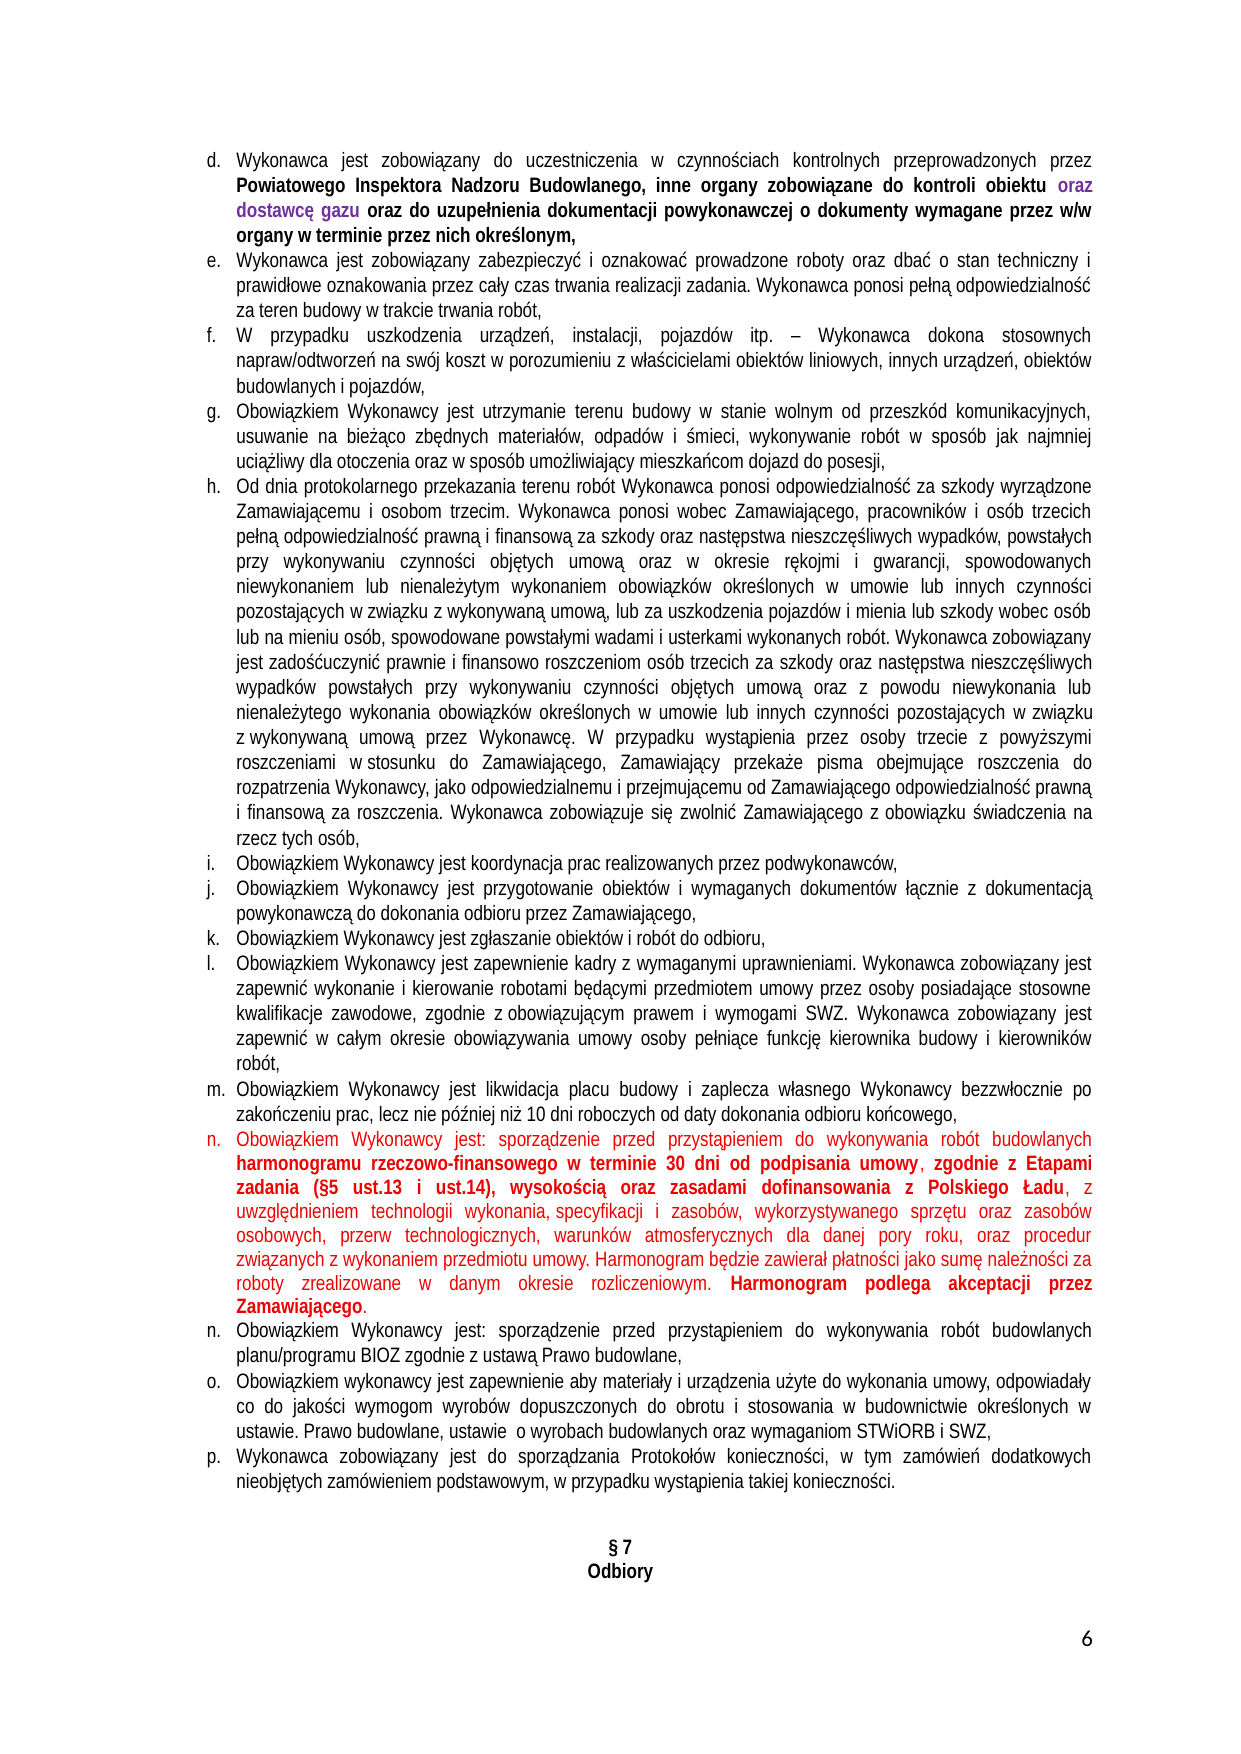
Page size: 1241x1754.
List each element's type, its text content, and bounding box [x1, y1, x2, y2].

list Obowiązkiem Wykonawcy jest zapewnienie kadry z wymaganymi uprawnieniami. Wykonawca zobowiązany jest zapewnić wykonanie i kierowanie robotami będącymi przedmiotem umowy przez osoby posiadające stosowne kwalifikacje zawodowe, zgodnie z obowiązującym prawem i wymogami SWZ. Wykonawca zobowiązany jest zapewnić w całym okresie obowiązywania umowy osoby pełniące funkcję kierownika budowy i kierowników robót, [207, 951, 1093, 1075]
text Odbiory [148, 1559, 1093, 1583]
list Obowiązkiem Wykonawcy jest: sporządzenie przed przystąpieniem do wykonywania robót budowlanych planu/programu BIOZ zgodnie z ustawą Prawo budowlane, [207, 1318, 1093, 1367]
list Obowiązkiem wykonawcy jest zapewnienie aby materiały i urządzenia użyte do wykonania umowy, odpowiadały co do jakości wymogom wyrobów dopuszczonych do obrotu i stosowania w budownictwie określonych w ustawie. Prawo budowlane, ustawie o wyrobach budowlanych oraz wymaganiom STWiORB i SWZ, [207, 1368, 1093, 1443]
list Obowiązkiem Wykonawcy jest utrzymanie terenu budowy w stanie wolnym od przeszkód komunikacyjnych, usuwanie na bieżąco zbędnych materiałów, odpadów i śmieci, wykonywanie robót w sposób jak najmniej uciążliwy dla otoczenia oraz w sposób umożliwiający mieszkańcom dojazd do posesji, [207, 399, 1093, 473]
list Obowiązkiem Wykonawcy jest zgłaszanie obiektów i robót do odbioru, [207, 926, 1093, 950]
list Obowiązkiem Wykonawcy jest przygotowanie obiektów i wymaganych dokumentów łącznie z dokumentacją powykonawczą do dokonania odbioru przez Zamawiającego, [207, 876, 1093, 925]
list Wykonawca jest zobowiązany do uczestniczenia w czynnościach kontrolnych przeprowadzonych przez Powiatowego Inspektora Nadzoru Budowlanego, inne organy zobowiązane do kontroli obiektu oraz dostawcę gazu oraz do uzupełnienia dokumentacji powykonawczej o dokumenty wymagane przez w/w organy w terminie przez nich określonym, [207, 148, 1093, 247]
list Wykonawca zobowiązany jest do sporządzania Protokołów konieczności, w tym zamówień dodatkowych nieobjętych zamówieniem podstawowym, w przypadku wystąpienia takiej konieczności. [207, 1444, 1093, 1493]
list Obowiązkiem Wykonawcy jest likwidacja placu budowy i zaplecza własnego Wykonawcy bezzwłocznie po zakończeniu prac, lecz nie później niż 10 dni roboczych od daty dokonania odbioru końcowego, [207, 1076, 1093, 1126]
list W przypadku uszkodzenia urządzeń, instalacji, pojazdów itp. – Wykonawca dokona stosownych napraw/odtworzeń na swój koszt w porozumieniu z właścicielami obiektów liniowych, innych urządzeń, obiektów budowlanych i pojazdów, [207, 323, 1093, 397]
list Obowiązkiem Wykonawcy jest koordynacja prac realizowanych przez podwykonawców, [207, 851, 1093, 874]
list Wykonawca jest zobowiązany zabezpieczyć i oznakować prowadzone roboty oraz dbać o stan techniczny i prawidłowe oznakowania przez cały czas trwania realizacji zadania. Wykonawca ponosi pełną odpowiedzialność za teren budowy w trakcie trwania robót, [207, 248, 1093, 322]
list Obowiązkiem Wykonawcy jest: sporządzenie przed przystąpieniem do wykonywania robót budowlanych harmonogramu rzeczowo-finansowego w terminie 30 dni od podpisania umowy, zgodnie z Etapami zadania (§5 ust.13 i ust.14), wysokością oraz zasadami dofinansowania z Polskiego Ładu, z uwzględnieniem technologii wykonania, specyfikacji i zasobów, wykorzystywanego sprzętu oraz zasobów osobowych, przerw technologicznych, warunków atmosferycznych dla danej pory roku, oraz procedur związanych z wykonaniem przedmiotu umowy. Harmonogram będzie zawierał płatności jako sumę należności za roboty zrealizowane w danym okresie rozliczeniowym. Harmonogram podlega akceptacji przez Zamawiającego. [207, 1127, 1093, 1318]
text § 7 [148, 1535, 1093, 1559]
list Od dnia protokolarnego przekazania terenu robót Wykonawca ponosi odpowiedzialność za szkody wyrządzone Zamawiającemu i osobom trzecim. Wykonawca ponosi wobec Zamawiającego, pracowników i osób trzecich pełną odpowiedzialność prawną i finansową za szkody oraz następstwa nieszczęśliwych wypadków, powstałych przy wykonywaniu czynności objętych umową oraz w okresie rękojmi i gwarancji, spowodowanych niewykonaniem lub nienależytym wykonaniem obowiązków określonych w umowie lub innych czynności pozostających w związku z wykonywaną umową, lub za uszkodzenia pojazdów i mienia lub szkody wobec osób lub na mieniu osób, spowodowane powstałymi wadami i usterkami wykonanych robót. Wykonawca zobowiązany jest zadośćuczynić prawnie i finansowo roszczeniom osób trzecich za szkody oraz następstwa nieszczęśliwych wypadków powstałych przy wykonywaniu czynności objętych umową oraz z powodu niewykonania lub nienależytego wykonania obowiązków określonych w umowie lub innych czynności pozostających w związku z wykonywaną umową przez Wykonawcę. W przypadku wystąpienia przez osoby trzecie z powyższymi roszczeniami w stosunku do Zamawiającego, Zamawiający przekaże pisma obejmujące roszczenia do rozpatrzenia Wykonawcy, jako odpowiedzialnemu i przejmującemu od Zamawiającego odpowiedzialność prawną i finansową za roszczenia. Wykonawca zobowiązuje się zwolnić Zamawiającego z obowiązku świadczenia na rzecz tych osób, [207, 474, 1093, 849]
